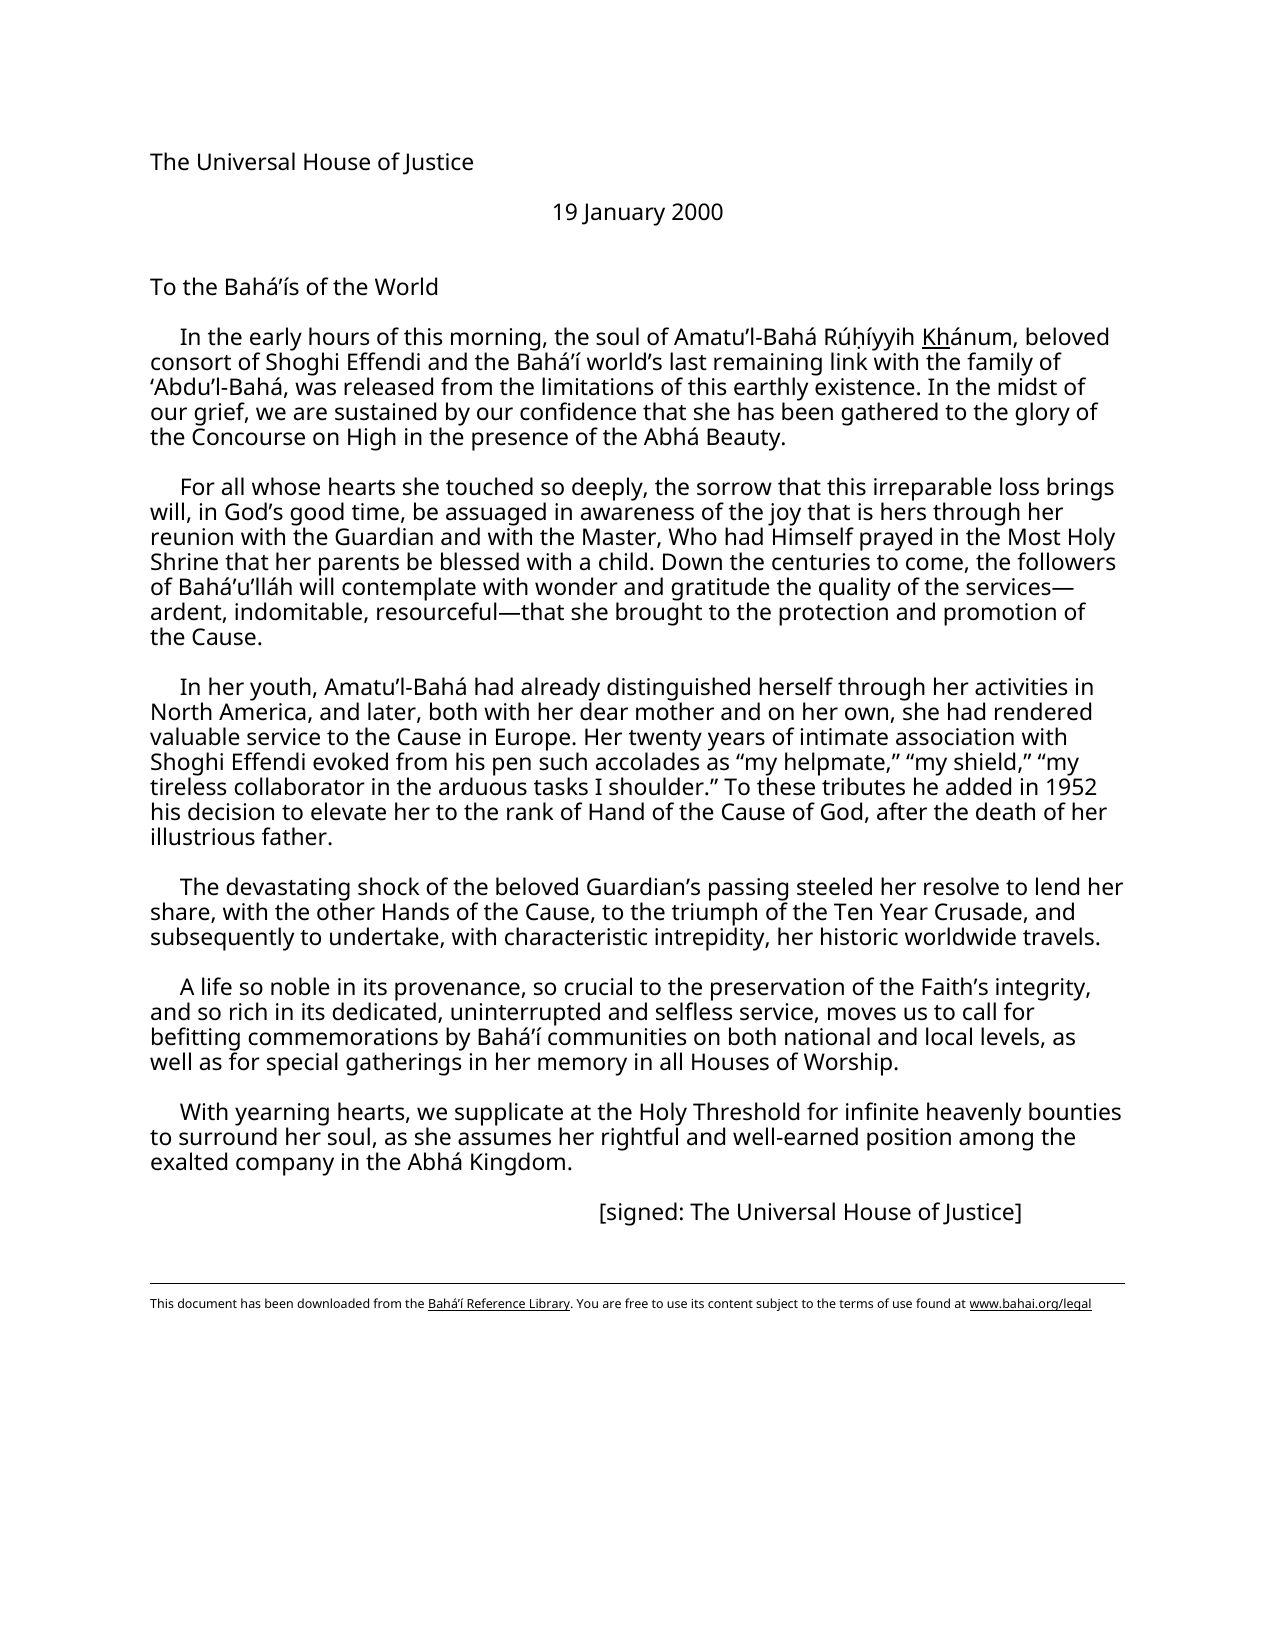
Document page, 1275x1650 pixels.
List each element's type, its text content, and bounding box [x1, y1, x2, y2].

text For all whose hearts she touched so deeply, the sorrow that this irreparable loss brings will, in God’s good time, be assuaged in awareness of the joy that is hers through her reunion with the Guardian and with the Master, Who had Himself prayed in the Most Holy Shrine that her parents be blessed with a child. Down the centuries to come, the followers of Bahá’u’lláh will contemplate with wonder and gratitude the quality of the services—ardent, indomitable, resourceful—that she brought to the protection and promotion of the Cause. [150, 475, 1125, 650]
text In her youth, Amatu’l-Bahá had already distinguished herself through her activities in North America, and later, both with her dear mother and on her own, she had rendered valuable service to the Cause in Europe. Her twenty years of intimate association with Shoghi Effendi evoked from his pen such accolades as “my helpmate,” “my shield,” “my tireless collaborator in the arduous tasks I shoulder.” To these tributes he added in 1952 his decision to elevate her to the rank of Hand of the Cause of God, after the death of her illustrious father. [150, 675, 1125, 850]
text 19 January 2000 [150, 200, 1125, 225]
text [signed: The Universal House of Justice] [598, 1200, 1125, 1225]
text In the early hours of this morning, the soul of Amatu’l-Bahá Rúḥíyyih Khánum, beloved consort of Shoghi Effendi and the Bahá’í world’s last remaining link with the family of ‘Abdu’l-Bahá, was released from the limitations of this earthly existence. In the midst of our grief, we are sustained by our confidence that she has been gathered to the glory of the Concourse on High in the presence of the Abhá Beauty. [150, 325, 1125, 450]
text With yearning hearts, we supplicate at the Holy Threshold for infinite heavenly bounties to surround her soul, as she assumes her rightful and well-earned position among the exalted company in the Abhá Kingdom. [150, 1100, 1125, 1175]
text The devastating shock of the beloved Guardian’s passing steeled her resolve to lend her share, with the other Hands of the Cause, to the triumph of the Ten Year Crusade, and subsequently to undertake, with characteristic intrepidity, her historic worldwide travels. [150, 875, 1125, 950]
text A life so noble in its provenance, so crucial to the preservation of the Faith’s integrity, and so rich in its dedicated, uninterrupted and selfless service, moves us to call for befitting commemorations by Bahá’í communities on both national and local levels, as well as for special gatherings in her memory in all Houses of Worship. [150, 975, 1125, 1075]
text This document has been downloaded from the Bahá’í Reference Library. You are free to use its content subject to the terms of use found at www.bahai.org/legal [150, 1289, 1125, 1314]
text To the Bahá’ís of the World [150, 275, 1125, 300]
